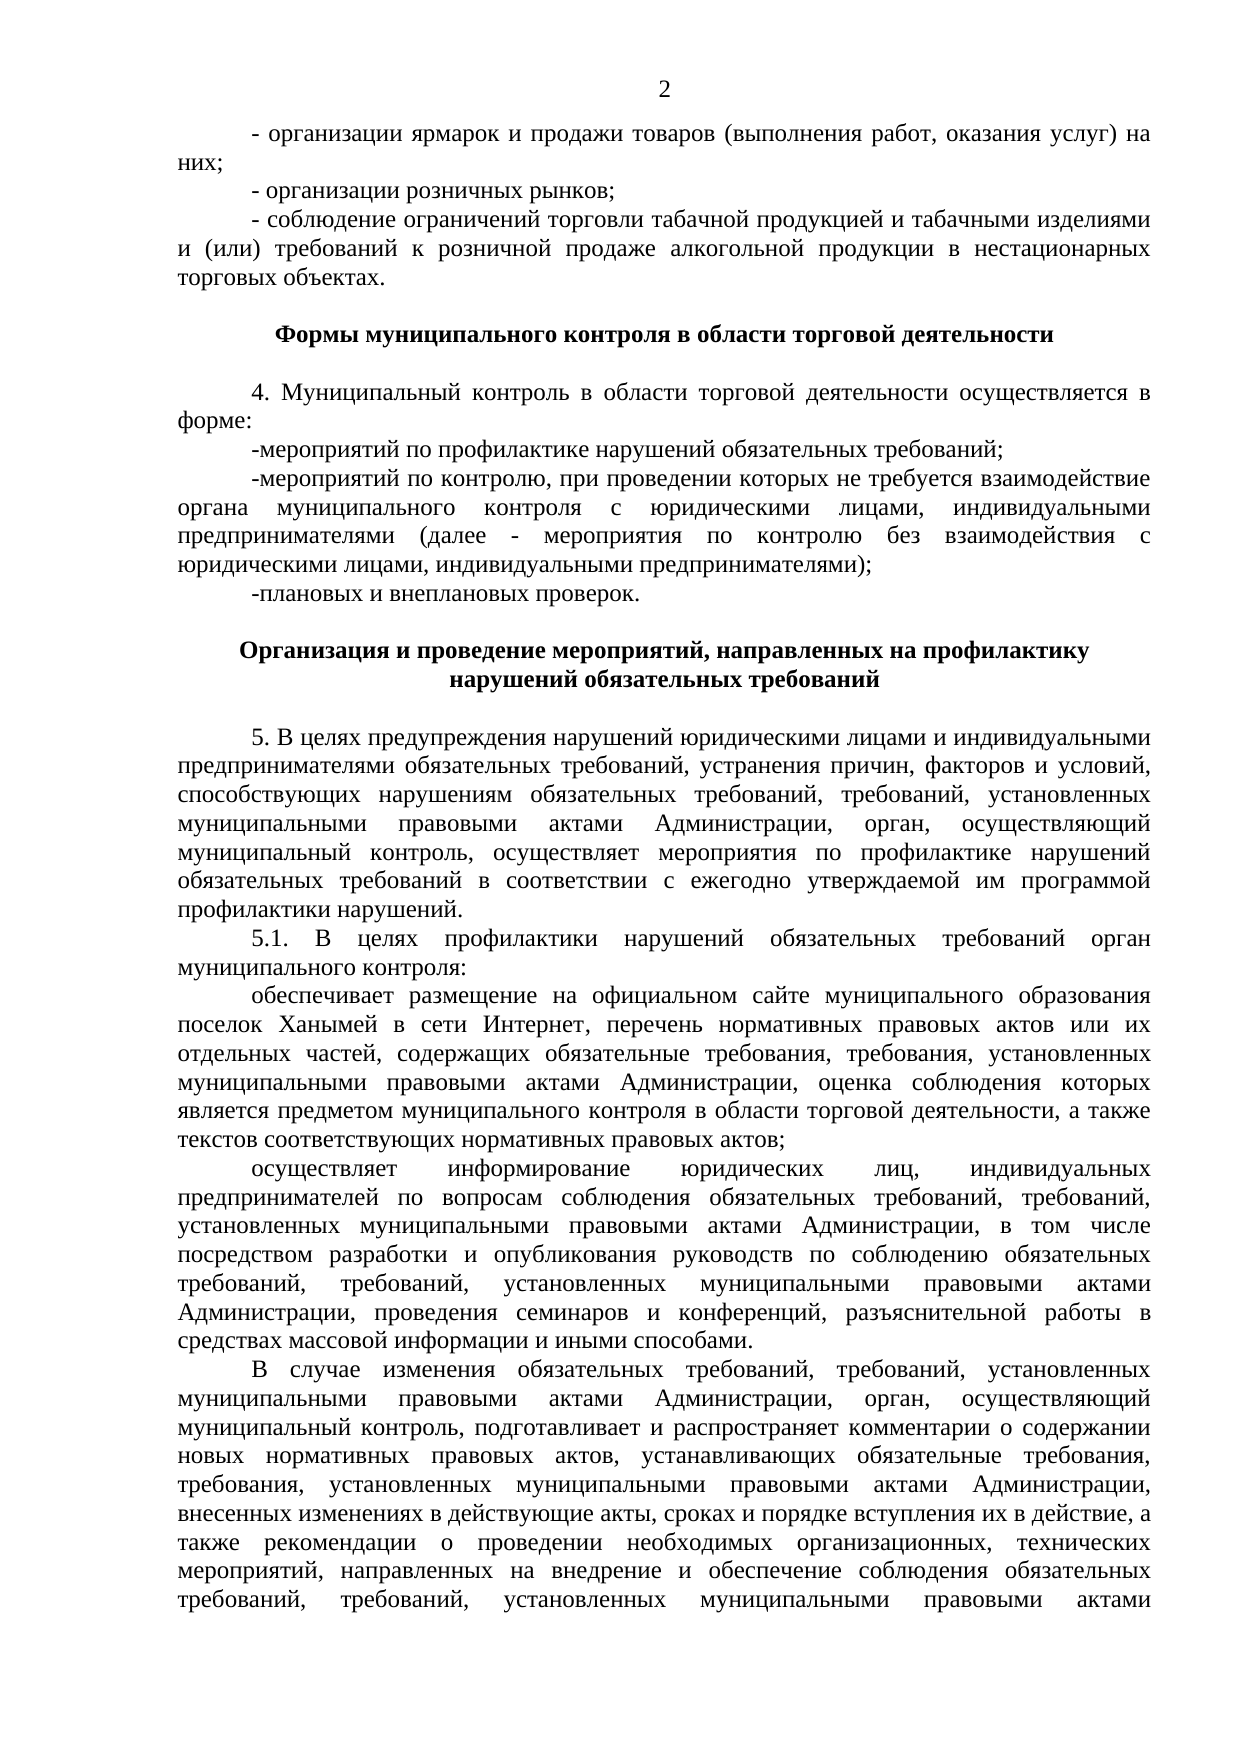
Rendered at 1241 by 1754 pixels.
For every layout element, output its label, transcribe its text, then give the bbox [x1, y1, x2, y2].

text -мероприятий по профилактике нарушений обязательных требований; [177, 434, 1152, 463]
text - организации розничных рынков; [177, 176, 1152, 204]
text - организации ярмарок и продажи товаров (выполнения работ, оказания услуг) на них; [177, 118, 1152, 176]
text -мероприятий по контролю, при проведении которых не требуется взаимодействие органа муниципального контроля с юридическими лицами, индивидуальными предпринимателями (далее - мероприятия по контролю без взаимодействия с юридическими лицами, индивидуальными предпринимателями); [177, 463, 1152, 578]
text осуществляет информирование юридических лиц, индивидуальных предпринимателей по вопросам соблюдения обязательных требований, требований, установленных муниципальными правовыми актами Администрации, в том числе посредством разработки и опубликования руководств по соблюдению обязательных требований, требований, установленных муниципальными правовыми актами Администрации, проведения семинаров и конференций, разъяснительной работы в средствах массовой информации и иными способами. [177, 1153, 1152, 1354]
text - соблюдение ограничений торговли табачной продукцией и табачными изделиями и (или) требований к розничной продаже алкогольной продукции в нестационарных торговых объектах. [177, 204, 1152, 291]
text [177, 1354, 1152, 1613]
text обеспечивает размещение на официальном сайте муниципального образования поселок Ханымей в сети Интернет, перечень нормативных правовых актов или их отдельных частей, содержащих обязательные требования, требования, установленных муниципальными правовыми актами Администрации, оценка соблюдения которых является предметом муниципального контроля в области торговой деятельности, а также текстов соответствующих нормативных правовых актов; [177, 981, 1152, 1153]
text 5. В целях предупреждения нарушений юридическими лицами и индивидуальными предпринимателями обязательных требований, устранения причин, факторов и условий, способствующих нарушениям обязательных требований, требований, установленных муниципальными правовыми актами Администрации, орган, осуществляющий муниципальный контроль, осуществляет мероприятия по профилактике нарушений обязательных требований в соответствии с ежегодно утверждаемой им программой профилактики нарушений. [177, 722, 1152, 923]
text Формы муниципального контроля в области торговой деятельности [177, 319, 1152, 348]
text 5.1. В целях профилактики нарушений обязательных требований орган муниципального контроля: [177, 923, 1152, 981]
text -плановых и внеплановых проверок. [177, 578, 1152, 607]
text Организация и проведение мероприятий, направленных на профилактику нарушений обязательных требований [177, 636, 1152, 693]
text 4. Муниципальный контроль в области торговой деятельности осуществляется в форме: [177, 377, 1152, 434]
